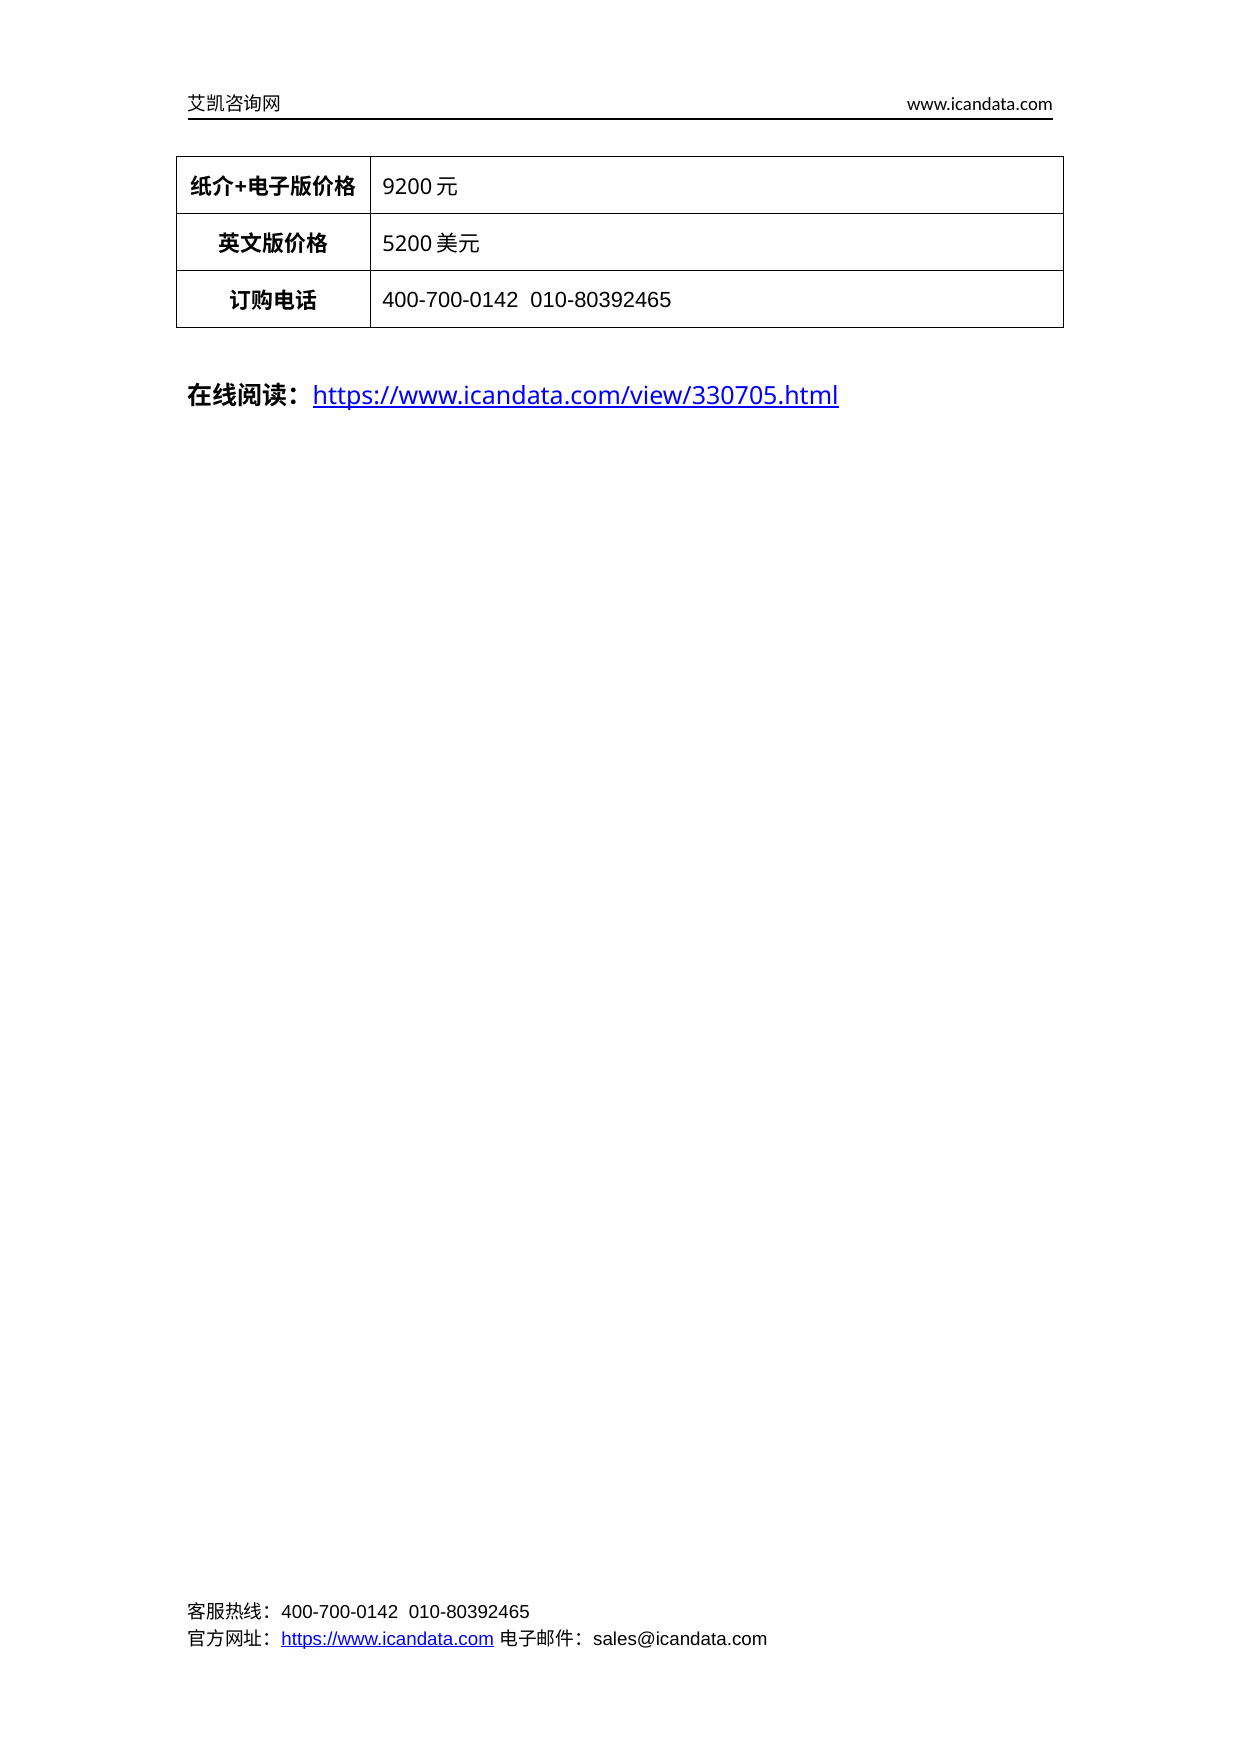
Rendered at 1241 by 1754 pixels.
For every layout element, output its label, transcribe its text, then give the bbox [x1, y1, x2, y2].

table_cell 英文版价格 [177, 214, 370, 270]
table_cell 5200美元 [371, 214, 1063, 270]
table_cell 订购电话 [177, 271, 370, 327]
table_cell 纸介+电子版价格 [177, 157, 370, 213]
table_cell 400-700-0142 010-80392465 [371, 271, 1063, 327]
table_cell 9200元 [371, 157, 1063, 213]
text 在线阅读：https://www.icandata.com/view/330705.html [187, 361, 1053, 426]
